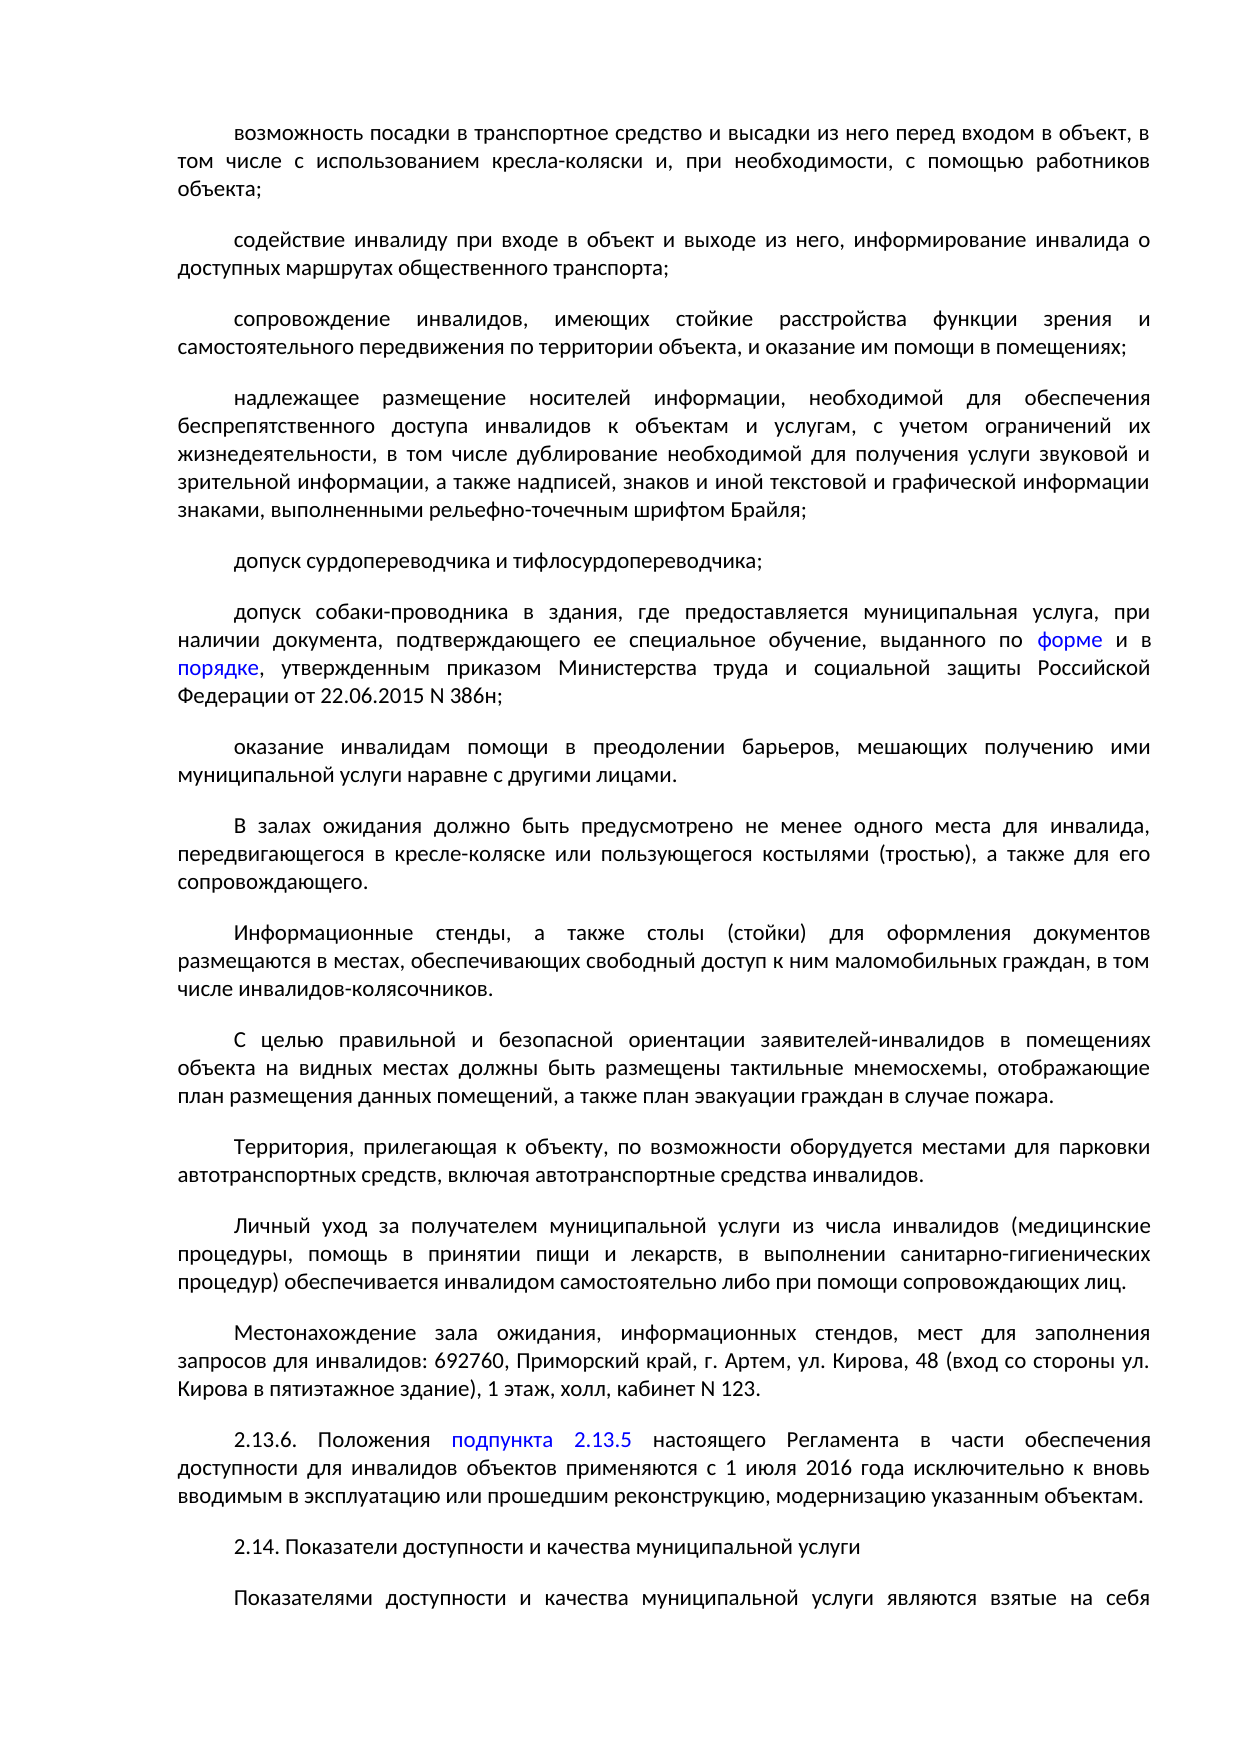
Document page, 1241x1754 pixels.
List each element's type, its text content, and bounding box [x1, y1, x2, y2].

text Местонахождение зала ожидания, информационных стендов, мест для заполнения запросов для инвалидов: 692760, Приморский край, г. Артем, ул. Кирова, 48 (вход со стороны ул. Кирова в пятиэтажное здание), 1 этаж, холл, кабинет N 123. [177, 1318, 1152, 1402]
text Информационные стенды, а также столы (стойки) для оформления документов размещаются в местах, обеспечивающих свободный доступ к ним маломобильных граждан, в том числе инвалидов-колясочников. [177, 918, 1152, 1002]
text надлежащее размещение носителей информации, необходимой для обеспечения беспрепятственного доступа инвалидов к объектам и услугам, с учетом ограничений их жизнедеятельности, в том числе дублирование необходимой для получения услуги звуковой и зрительной информации, а также надписей, знаков и иной текстовой и графической информации знаками, выполненными рельефно-точечным шрифтом Брайля; [177, 383, 1152, 523]
text 2.14. Показатели доступности и качества муниципальной услуги [177, 1532, 1152, 1560]
text допуск сурдопереводчика и тифлосурдопереводчика; [177, 546, 1152, 574]
text оказание инвалидам помощи в преодолении барьеров, мешающих получению ими муниципальной услуги наравне с другими лицами. [177, 732, 1152, 788]
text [177, 1583, 1152, 1611]
text С целью правильной и безопасной ориентации заявителей-инвалидов в помещениях объекта на видных местах должны быть размещены тактильные мнемосхемы, отображающие план размещения данных помещений, а также план эвакуации граждан в случае пожара. [177, 1025, 1152, 1109]
text допуск собаки-проводника в здания, где предоставляется муниципальная услуга, при наличии документа, подтверждающего ее специальное обучение, выданного по форме и в порядке, утвержденным приказом Министерства труда и социальной защиты Российской Федерации от 22.06.2015 N 386н; [177, 597, 1152, 709]
text содействие инвалиду при входе в объект и выходе из него, информирование инвалида о доступных маршрутах общественного транспорта; [177, 225, 1152, 281]
text сопровождение инвалидов, имеющих стойкие расстройства функции зрения и самостоятельного передвижения по территории объекта, и оказание им помощи в помещениях; [177, 304, 1152, 360]
text 2.13.6. Положения подпункта 2.13.5 настоящего Регламента в части обеспечения доступности для инвалидов объектов применяются с 1 июля 2016 года исключительно к вновь вводимым в эксплуатацию или прошедшим реконструкцию, модернизацию указанным объектам. [177, 1425, 1152, 1509]
text Личный уход за получателем муниципальной услуги из числа инвалидов (медицинские процедуры, помощь в принятии пищи и лекарств, в выполнении санитарно-гигиенических процедур) обеспечивается инвалидом самостоятельно либо при помощи сопровождающих лиц. [177, 1211, 1152, 1295]
text В залах ожидания должно быть предусмотрено не менее одного места для инвалида, передвигающегося в кресле-коляске или пользующегося костылями (тростью), а также для его сопровождающего. [177, 811, 1152, 895]
text возможность посадки в транспортное средство и высадки из него перед входом в объект, в том числе с использованием кресла-коляски и, при необходимости, с помощью работников объекта; [177, 118, 1152, 202]
text Территория, прилегающая к объекту, по возможности оборудуется местами для парковки автотранспортных средств, включая автотранспортные средства инвалидов. [177, 1132, 1152, 1188]
